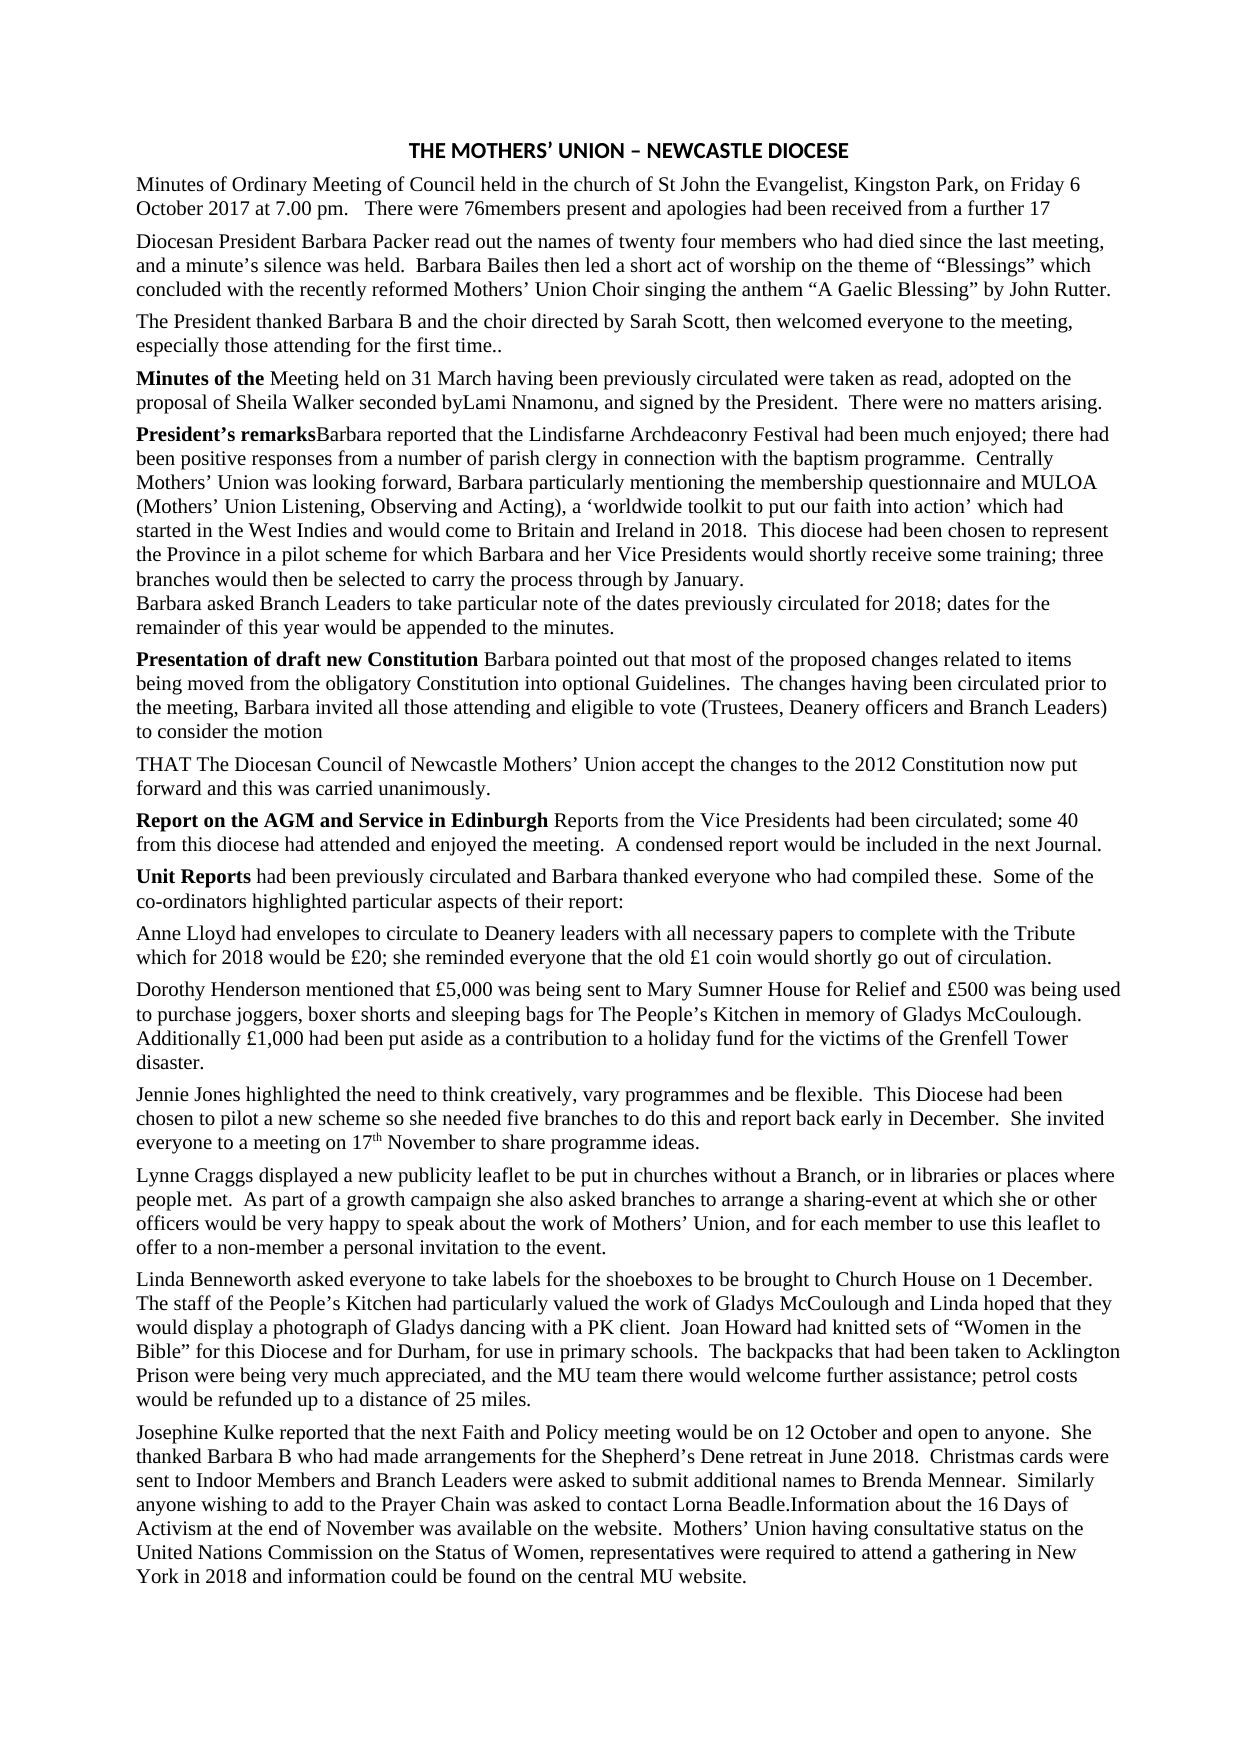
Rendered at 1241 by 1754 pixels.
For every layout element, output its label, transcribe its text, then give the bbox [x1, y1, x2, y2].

text THAT The Diocesan Council of Newcastle Mothers’ Union accept the changes to the 2012 Constitution now put forward and this was carried unanimously. [136, 752, 1122, 800]
text Report on the AGM and Service in Edinburgh Reports from the Vice Presidents had been circulated; some 40 from this diocese had attended and enjoyed the meeting. A condensed report would be included in the next Journal. [136, 808, 1122, 856]
text Lynne Craggs displayed a new publicity leaflet to be put in churches without a Branch, or in libraries or places where people met. As part of a growth campaign she also asked branches to arrange a sharing-event at which she or other officers would be very happy to speak about the work of Mothers’ Union, and for each member to use this leaflet to offer to a non-member a personal invitation to the event. [136, 1162, 1122, 1259]
text Diocesan President Barbara Packer read out the names of twenty four members who had died since the last meeting, and a minute’s silence was held. Barbara Bailes then led a short act of worship on the theme of “Blessings” which concluded with the recently reformed Mothers’ Union Choir singing the anthem “A Gaelic Blessing” by John Rutter. [136, 229, 1122, 301]
text Minutes of the Meeting held on 31 March having been previously circulated were taken as read, adopted on the proposal of Sheila Walker seconded byLami Nnamonu, and signed by the President. There were no matters arising. [136, 366, 1122, 414]
text Presentation of draft new Constitution Barbara pointed out that most of the proposed changes related to items being moved from the obligatory Constitution into optional Guidelines. The changes having been circulated prior to the meeting, Barbara invited all those attending and eligible to vote (Trustees, Deanery officers and Branch Leaders) to consider the motion [136, 647, 1122, 743]
text Dorothy Henderson mentioned that £5,000 was being sent to Mary Sumner House for Relief and £500 was being used to purchase joggers, boxer shorts and sleeping bags for The People’s Kitchen in memory of Gladys McCoulough. Additionally £1,000 had been put aside as a contribution to a holiday fund for the victims of the Grenfell Tower disaster. [136, 977, 1122, 1074]
text Jennie Jones highlighted the need to think creatively, vary programmes and be flexible. This Diocese had been chosen to pilot a new scheme so she needed five branches to do this and report back early in December. She invited everyone to a meeting on 17th November to share programme ideas. [136, 1082, 1122, 1154]
text Anne Lloyd had envelopes to circulate to Deanery leaders with all necessary papers to complete with the Tribute which for 2018 would be £20; she reminded everyone that the old £1 coin would shortly go out of circulation. [136, 921, 1122, 969]
text President’s remarksBarbara reported that the Lindisfarne Archdeaconry Festival had been much enjoyed; there had been positive responses from a number of parish clergy in connection with the baptism programme. Centrally Mothers’ Union was looking forward, Barbara particularly mentioning the membership questionnaire and MULOA (Mothers’ Union Listening, Observing and Acting), a ‘worldwide toolkit to put our faith into action’ which had started in the West Indies and would come to Britain and Ireland in 2018. This diocese had been chosen to represent the Province in a pilot scheme for which Barbara and her Vice Presidents would shortly receive some training; three branches would then be selected to carry the process through by January. Barbara asked Branch Leaders to take particular note of the dates previously circulated for 2018; dates for the remainder of this year would be appended to the minutes. [136, 422, 1122, 639]
text The President thanked Barbara B and the choir directed by Sarah Scott, then welcomed everyone to the meeting, especially those attending for the first time.. [136, 309, 1122, 357]
text Unit Reports had been previously circulated and Barbara thanked everyone who had compiled these. Some of the co-ordinators highlighted particular aspects of their report: [136, 864, 1122, 913]
text Josephine Kulke reported that the next Faith and Policy meeting would be on 12 October and open to anyone. She thanked Barbara B who had made arrangements for the Shepherd’s Dene retreat in June 2018. Christmas cards were sent to Indoor Members and Branch Leaders were asked to submit additional names to Brenda Mennear. Similarly anyone wishing to add to the Prayer Chain was asked to contact Lorna Beadle.Information about the 16 Days of Activism at the end of November was available on the website. Mothers’ Union having consultative status on the United Nations Commission on the Status of Women, representatives were required to attend a gathering in New York in 2018 and information could be found on the central MU website. [136, 1420, 1122, 1588]
text THE MOTHERS’ UNION – NEWCASTLE DIOCESE [136, 136, 1122, 164]
text Linda Benneworth asked everyone to take labels for the shoeboxes to be brought to Church House on 1 December. The staff of the People’s Kitchen had particularly valued the work of Gladys McCoulough and Linda hoped that they would display a photograph of Gladys dancing with a PK client. Joan Howard had knitted sets of “Women in the Bible” for this Diocese and for Durham, for use in primary schools. The backpacks that had been taken to Acklington Prison were being very much appreciated, and the MU team there would welcome further assistance; petrol costs would be refunded up to a distance of 25 miles. [136, 1267, 1122, 1411]
text Minutes of Ordinary Meeting of Council held in the church of St John the Evangelist, Kingston Park, on Friday 6 October 2017 at 7.00 pm. There were 76members present and apologies had been received from a further 17 [136, 172, 1122, 220]
